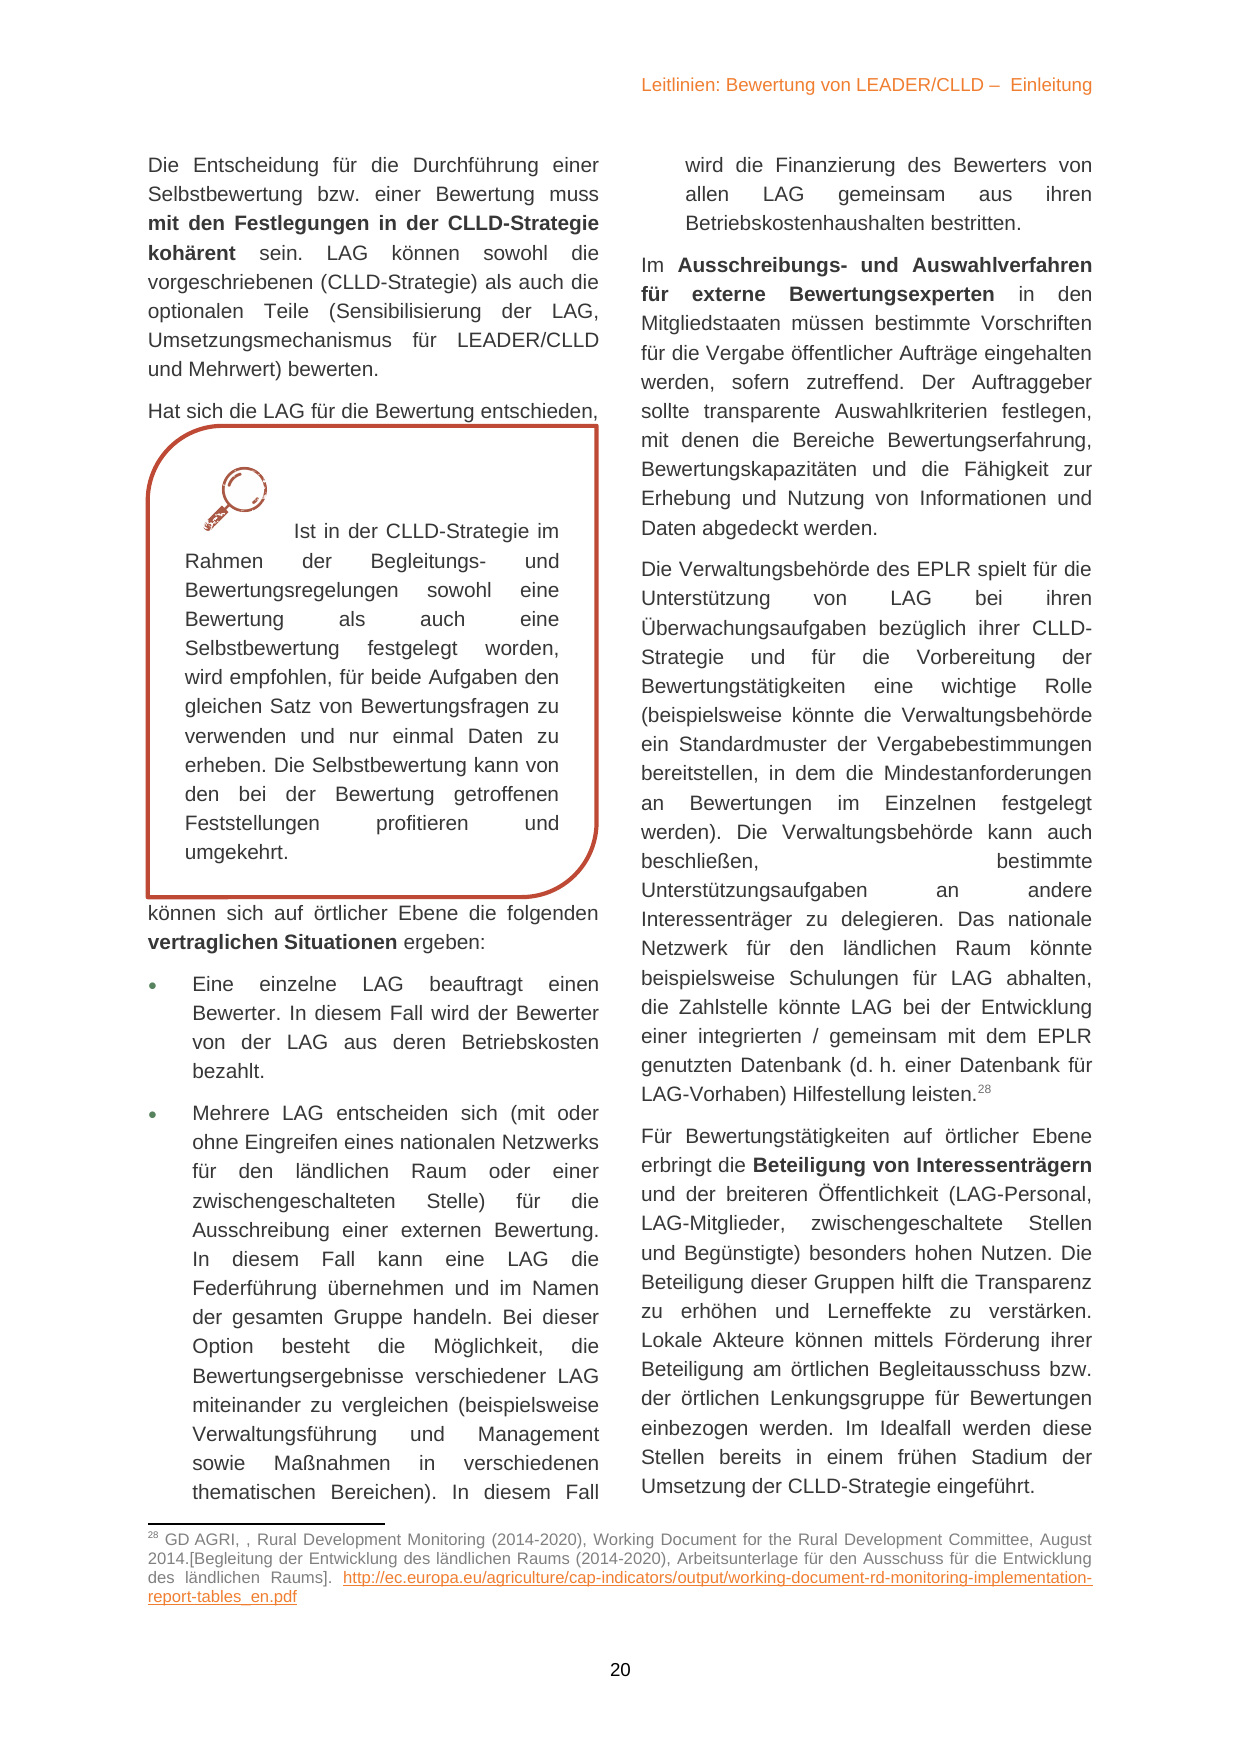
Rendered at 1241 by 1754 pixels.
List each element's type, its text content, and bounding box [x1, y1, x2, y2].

list Die Entscheidung für die Durchführung einer Selbstbewertung bzw. einer Bewertung muss mit den Festlegungen in der CLLD-Strategie kohärent sein. LAG können sowohl die vorgeschriebenen (CLLD-Strategie) als auch die optionalen Teile (Sensibilisierung der LAG, Umsetzungsmechanismus für LEADER/CLLD und Mehrwert) bewerten. [148, 148, 599, 381]
list Mehrere LAG entscheiden sich (mit oder ohne Eingreifen eines nationalen Netzwerks für den ländlichen Raum oder einer zwischengeschalteten Stelle) für die Ausschreibung einer externen Bewertung. In diesem Fall kann eine LAG die Federführung übernehmen und im Namen der gesamten Gruppe handeln. Bei dieser Option besteht die Möglichkeit, die Bewertungsergebnisse verschiedener LAG miteinander zu vergleichen (beispielsweise Verwaltungsführung und Management sowie Maßnahmen in verschiedenen thematischen Bereichen). In diesem Fall wird die Finanzierung des Bewerters von allen LAG gemeinsam aus ihren Betriebskostenhaushalten bestritten. [641, 148, 1092, 235]
list Eine einzelne LAG beauftragt einen Bewerter. In diesem Fall wird der Bewerter von der LAG aus deren Betriebskosten bezahlt. [148, 967, 599, 1083]
text Die Verwaltungsbehörde des EPLR spielt für die Unterstützung von LAG bei ihren Überwachungsaufgaben bezüglich ihrer CLLD-Strategie und für die Vorbereitung der Bewertungstätigkeiten eine wichtige Rolle (beispielsweise könnte die Verwaltungsbehörde ein Standardmuster der Vergabebestimmungen bereitstellen, in dem die Mindestanforderungen an Bewertungen im Einzelnen festgelegt werden). Die Verwaltungsbehörde kann auch beschließen, bestimmte Unterstützungsaufgaben an andere Interessenträger zu delegieren. Das nationale Netzwerk für den ländlichen Raum könnte beispielsweise Schulungen für LAG abhalten, die Zahlstelle könnte LAG bei der Entwicklung einer integrierten / gemeinsam mit dem EPLR genutzten Datenbank (d. h. einer Datenbank für LAG-Vorhaben) Hilfestellung leisten. [641, 552, 1092, 1106]
list Hat sich die LAG für die Bewertung entschieden, können sich auf örtlicher Ebene die folgenden vertraglichen Situationen ergeben: [148, 833, 599, 954]
picture [184, 458, 294, 539]
text Für Bewertungstätigkeiten auf örtlicher Ebene erbringt die Beteiligung von Interessenträgern und der breiteren Öffentlichkeit (LAG-Personal, LAG-Mitglieder, zwischengeschaltete Stellen und Begünstigte) besonders hohen Nutzen. Die Beteiligung dieser Gruppen hilft die Transparenz zu erhöhen und Lerneffekte zu verstärken. Lokale Akteure können mittels Förderung ihrer Beteiligung am örtlichen Begleitausschuss bzw. der örtlichen Lenkungsgruppe für Bewertungen einbezogen werden. Im Idealfall werden diese Stellen bereits in einem frühen Stadium der Umsetzung der CLLD-Strategie eingeführt. [641, 1118, 1092, 1498]
list Hat sich die LAG für die Bewertung entschieden, können sich auf örtlicher Ebene die folgenden vertraglichen Situationen ergeben: [148, 393, 599, 478]
text Im Ausschreibungs- und Auswahlverfahren für externe Bewertungsexperten in den Mitgliedstaaten müssen bestimmte Vorschriften für die Vergabe öffentlicher Aufträge eingehalten werden, sofern zutreffend. Der Auftraggeber sollte transparente Auswahlkriterien festlegen, mit denen die Bereiche Bewertungserfahrung, Bewertungskapazitäten und die Fähigkeit zur Erhebung und Nutzung von Informationen und Daten abgedeckt werden. [641, 248, 1092, 539]
list Mehrere LAG entscheiden sich (mit oder ohne Eingreifen eines nationalen Netzwerks für den ländlichen Raum oder einer zwischengeschalteten Stelle) für die Ausschreibung einer externen Bewertung. In diesem Fall kann eine LAG die Federführung übernehmen und im Namen der gesamten Gruppe handeln. Bei dieser Option besteht die Möglichkeit, die Bewertungsergebnisse verschiedener LAG miteinander zu vergleichen (beispielsweise Verwaltungsführung und Management sowie Maßnahmen in verschiedenen thematischen Bereichen). In diesem Fall wird die Finanzierung des Bewerters von allen LAG gemeinsam aus ihren Betriebskostenhaushalten bestritten. [148, 1096, 599, 1504]
